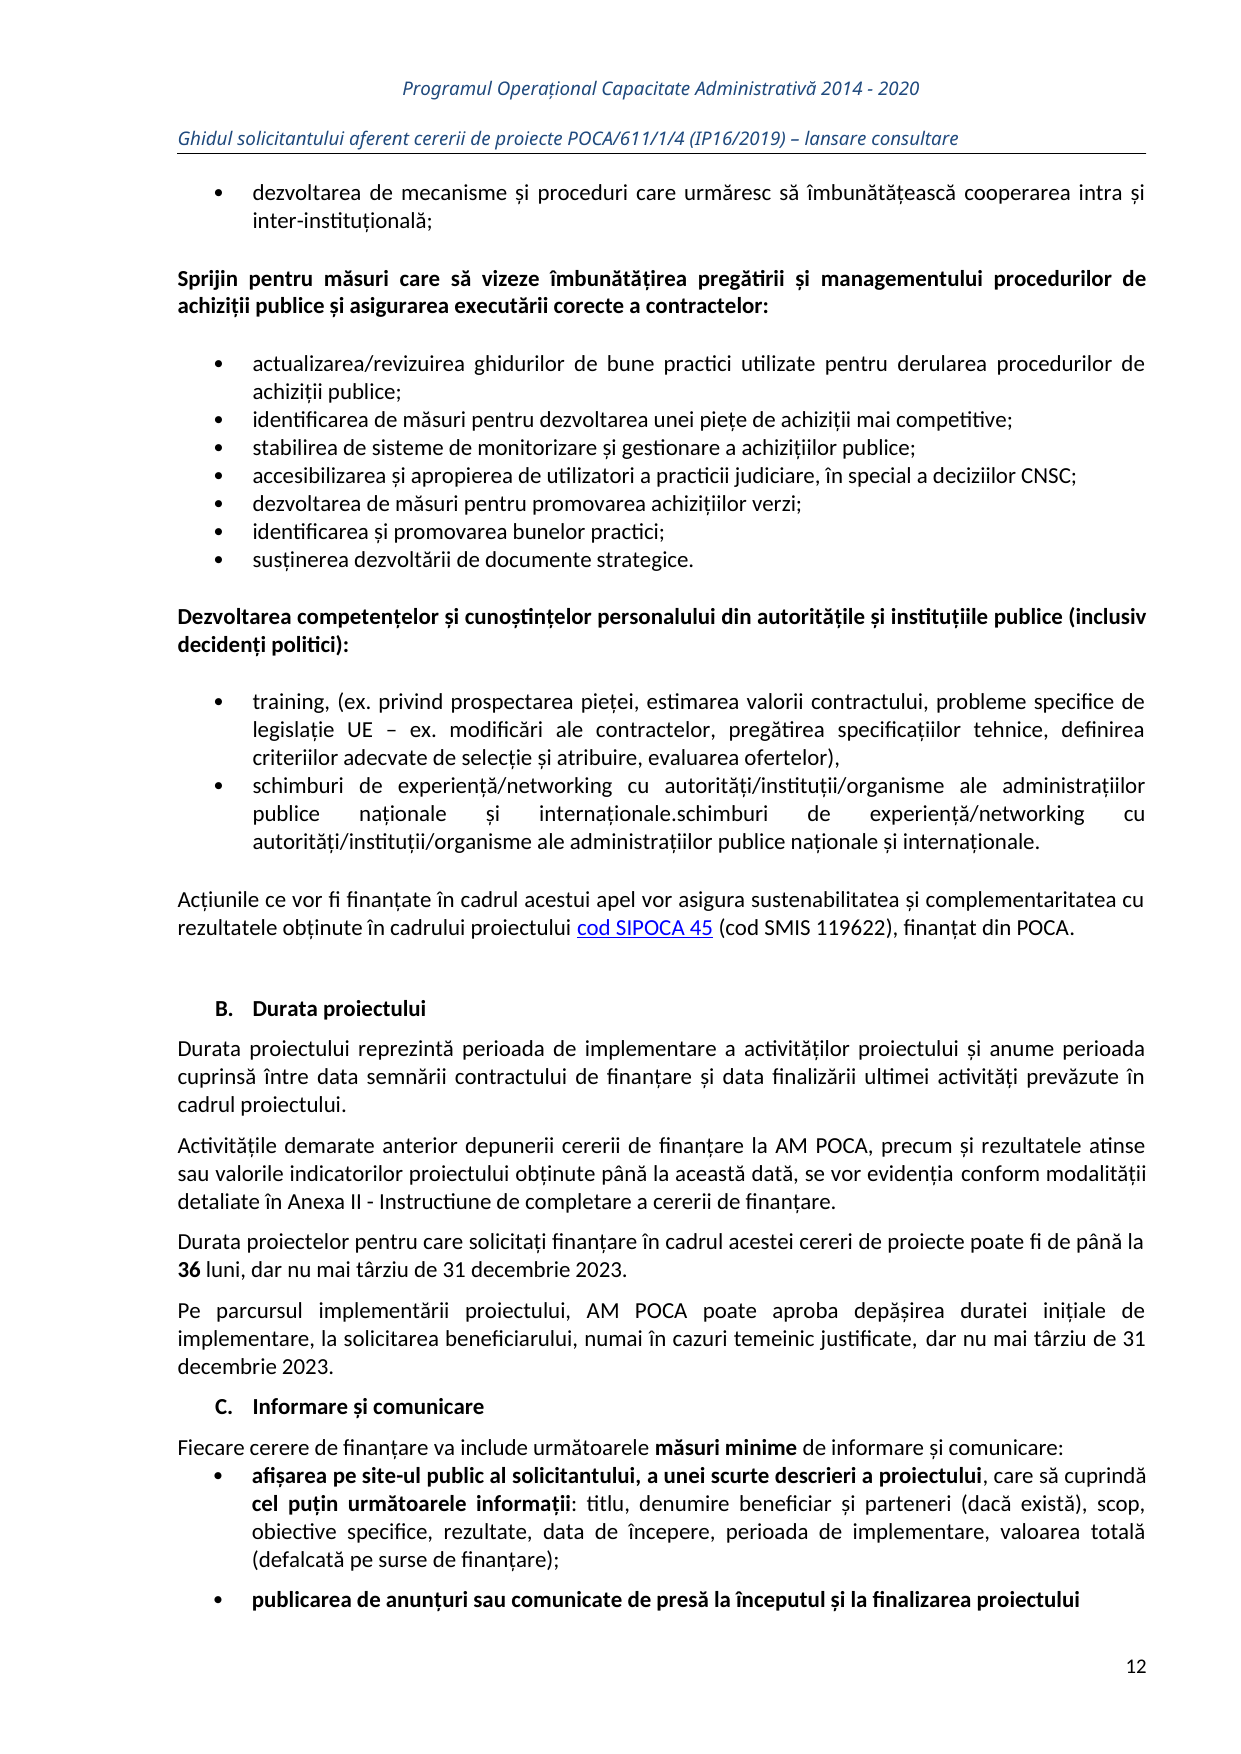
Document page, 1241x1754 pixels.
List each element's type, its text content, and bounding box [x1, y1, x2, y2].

text Durata proiectului reprezintă perioada de implementare a activităților proiectului și anume perioada cuprinsă între data semnării contractului de finanțare și data finalizării ultimei activități prevăzute în cadrul proiectului. [177, 1034, 1146, 1118]
text Fiecare cerere de finanțare va include următoarele măsuri minime de informare și comunicare: [177, 1433, 1146, 1461]
list stabilirea de sisteme de monitorizare și gestionare a achizițiilor publice; [215, 433, 1146, 461]
list susținerea dezvoltării de documente strategice. [215, 545, 1146, 573]
list dezvoltarea de mecanisme și proceduri care urmăresc să îmbunătățească cooperarea intra și inter-instituțională; [215, 178, 1146, 234]
list dezvoltarea de măsuri pentru promovarea achizițiilor verzi; [215, 489, 1146, 517]
list publicarea de anunțuri sau comunicate de presă la începutul și la finalizarea proiectului [214, 1586, 1146, 1614]
text Pe parcursul implementării proiectului, AM POCA poate aproba depășirea duratei inițiale de implementare, la solicitarea beneficiarului, numai în cazuri temeinic justificate, dar nu mai târziu de 31 decembrie 2023. [177, 1296, 1146, 1380]
list Dezvoltarea competențelor și cunoștințelor personalului din autoritățile și instituțiile publice (inclusiv decidenți politici): [177, 602, 1146, 658]
list accesibilizarea și apropierea de utilizatori a practicii judiciare, în special a deciziilor CNSC; [215, 461, 1146, 489]
list identificarea și promovarea bunelor practici; [215, 517, 1146, 545]
list Sprijin pentru măsuri care să vizeze îmbunătățirea pregătirii și managementului procedurilor de achiziții publice și asigurarea executării corecte a contractelor: [177, 264, 1146, 320]
list Informare și comunicare [215, 1392, 1146, 1421]
text Durata proiectelor pentru care solicitați finanțare în cadrul acestei cereri de proiecte poate fi de până la 36 luni, dar nu mai târziu de 31 decembrie 2023. [177, 1227, 1146, 1283]
list identificarea de măsuri pentru dezvoltarea unei piețe de achiziții mai competitive; [215, 405, 1146, 433]
list actualizarea/revizuirea ghidurilor de bune practici utilizate pentru derularea procedurilor de achiziții publice; [215, 349, 1146, 405]
text Activitățile demarate anterior depunerii cererii de finanțare la AM POCA, precum și rezultatele atinse sau valorile indicatorilor proiectului obținute până la această dată, se vor evidenția conform modalității detaliate în Anexa II - Instructiune de completare a cererii de finanțare. [177, 1131, 1146, 1215]
list training, (ex. privind prospectarea pieței, estimarea valorii contractului, probleme specifice de legislație UE – ex. modificări ale contractelor, pregătirea specificațiilor tehnice, definirea criteriilor adecvate de selecție și atribuire, evaluarea ofertelor), [215, 687, 1146, 771]
text Acțiunile ce vor fi finanțate în cadrul acestui apel vor asigura sustenabilitatea și complementaritatea cu rezultatele obținute în cadrului proiectului cod SIPOCA 45 (cod SMIS 119622), finanțat din POCA. [177, 885, 1146, 941]
list Durata proiectului [215, 994, 1146, 1022]
list schimburi de experiență/networking cu autorități/instituții/organisme ale administrațiilor publice naționale și internaționale.schimburi de experiență/networking cu autorități/instituții/organisme ale administrațiilor publice naționale și internaționale. [215, 771, 1146, 856]
list afișarea pe site-ul public al solicitantului, a unei scurte descrieri a proiectului, care să cuprindă cel puțin următoarele informații: titlu, denumire beneficiar și parteneri (dacă există), scop, obiective specifice, rezultate, data de începere, perioada de implementare, valoarea totală (defalcată pe surse de finanțare); [214, 1461, 1146, 1573]
